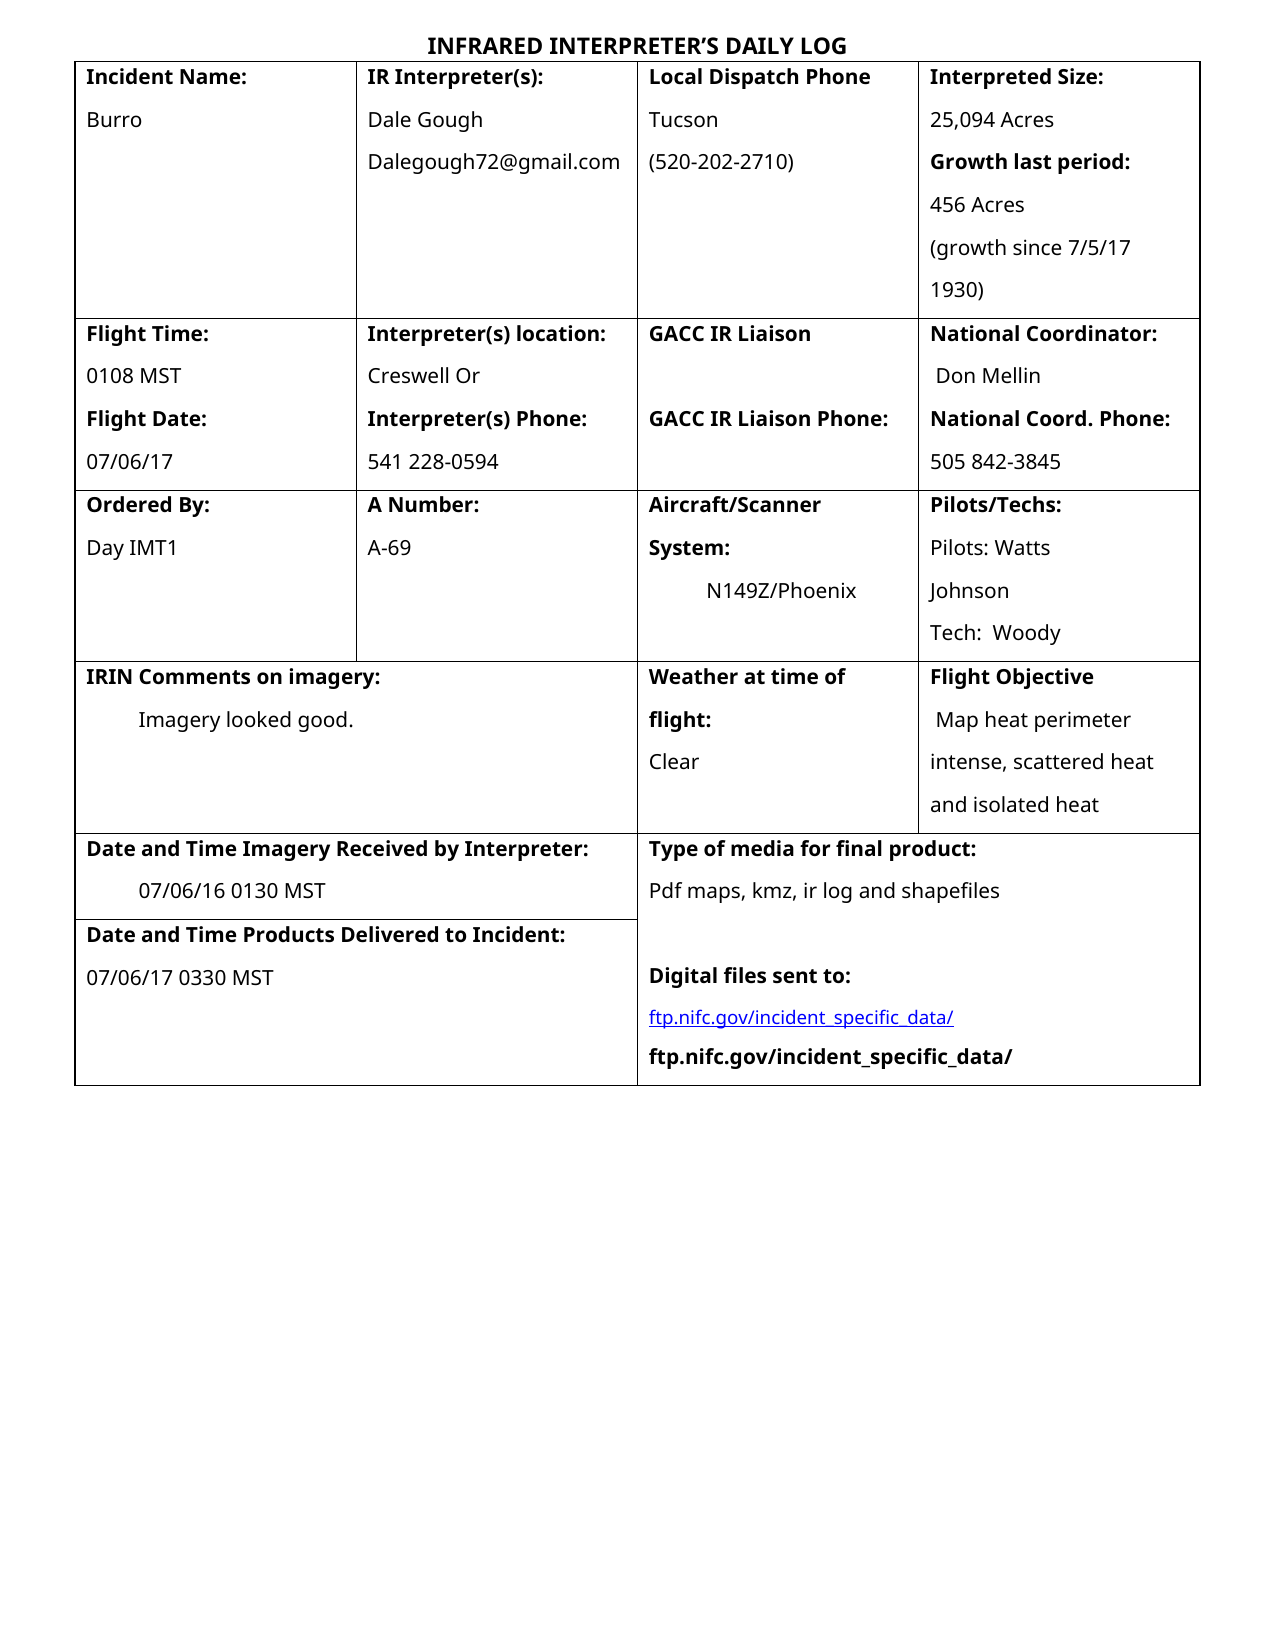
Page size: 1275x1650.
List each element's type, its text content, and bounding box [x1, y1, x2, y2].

table_cell Flight Time: 0108 MST Flight Date: 07/06/17 [76, 319, 356, 489]
table_cell Weather at time of flight: Clear [638, 662, 918, 833]
table_header IR Interpreter(s): Dale Gough Dalegough72@gmail.com [357, 62, 637, 318]
table_cell Date and Time Imagery Received by Interpreter: 07/06/16 0130 MST [76, 834, 637, 919]
table_cell Type of media for final product: Pdf maps, kmz, ir log and shapefiles Digital files sent to: ftp.nifc.gov/incident_specific_data/ ftp.nifc.gov/incident_specific_data/ [638, 834, 1199, 1085]
table_header Incident Name: Burro [76, 62, 356, 318]
table_cell GACC IR Liaison GACC IR Liaison Phone: [638, 319, 918, 489]
table_cell Pilots/Techs: Pilots: Watts Johnson Tech: Woody [919, 491, 1199, 661]
table_cell Flight Objective Map heat perimeter intense, scattered heat and isolated heat [919, 662, 1199, 833]
table_cell A Number: A-69 [357, 491, 637, 661]
table_cell Aircraft/Scanner System: N149Z/Phoenix [638, 491, 918, 661]
table_cell IRIN Comments on imagery: Imagery looked good. [76, 662, 637, 833]
table_cell Date and Time Products Delivered to Incident: 07/06/17 0330 MST [76, 920, 637, 1085]
table_header Local Dispatch Phone Tucson (520-202-2710) [638, 62, 918, 318]
table_cell National Coordinator: Don Mellin National Coord. Phone: 505 842-3845 [919, 319, 1199, 489]
table_header Interpreted Size: 25,094 Acres Growth last period: 456 Acres (growth since 7/5/17 1930) [919, 62, 1199, 318]
table_cell Interpreter(s) location: Creswell Or Interpreter(s) Phone: 541 228-0594 [357, 319, 637, 489]
table_cell Ordered By: Day IMT1 [76, 491, 356, 661]
